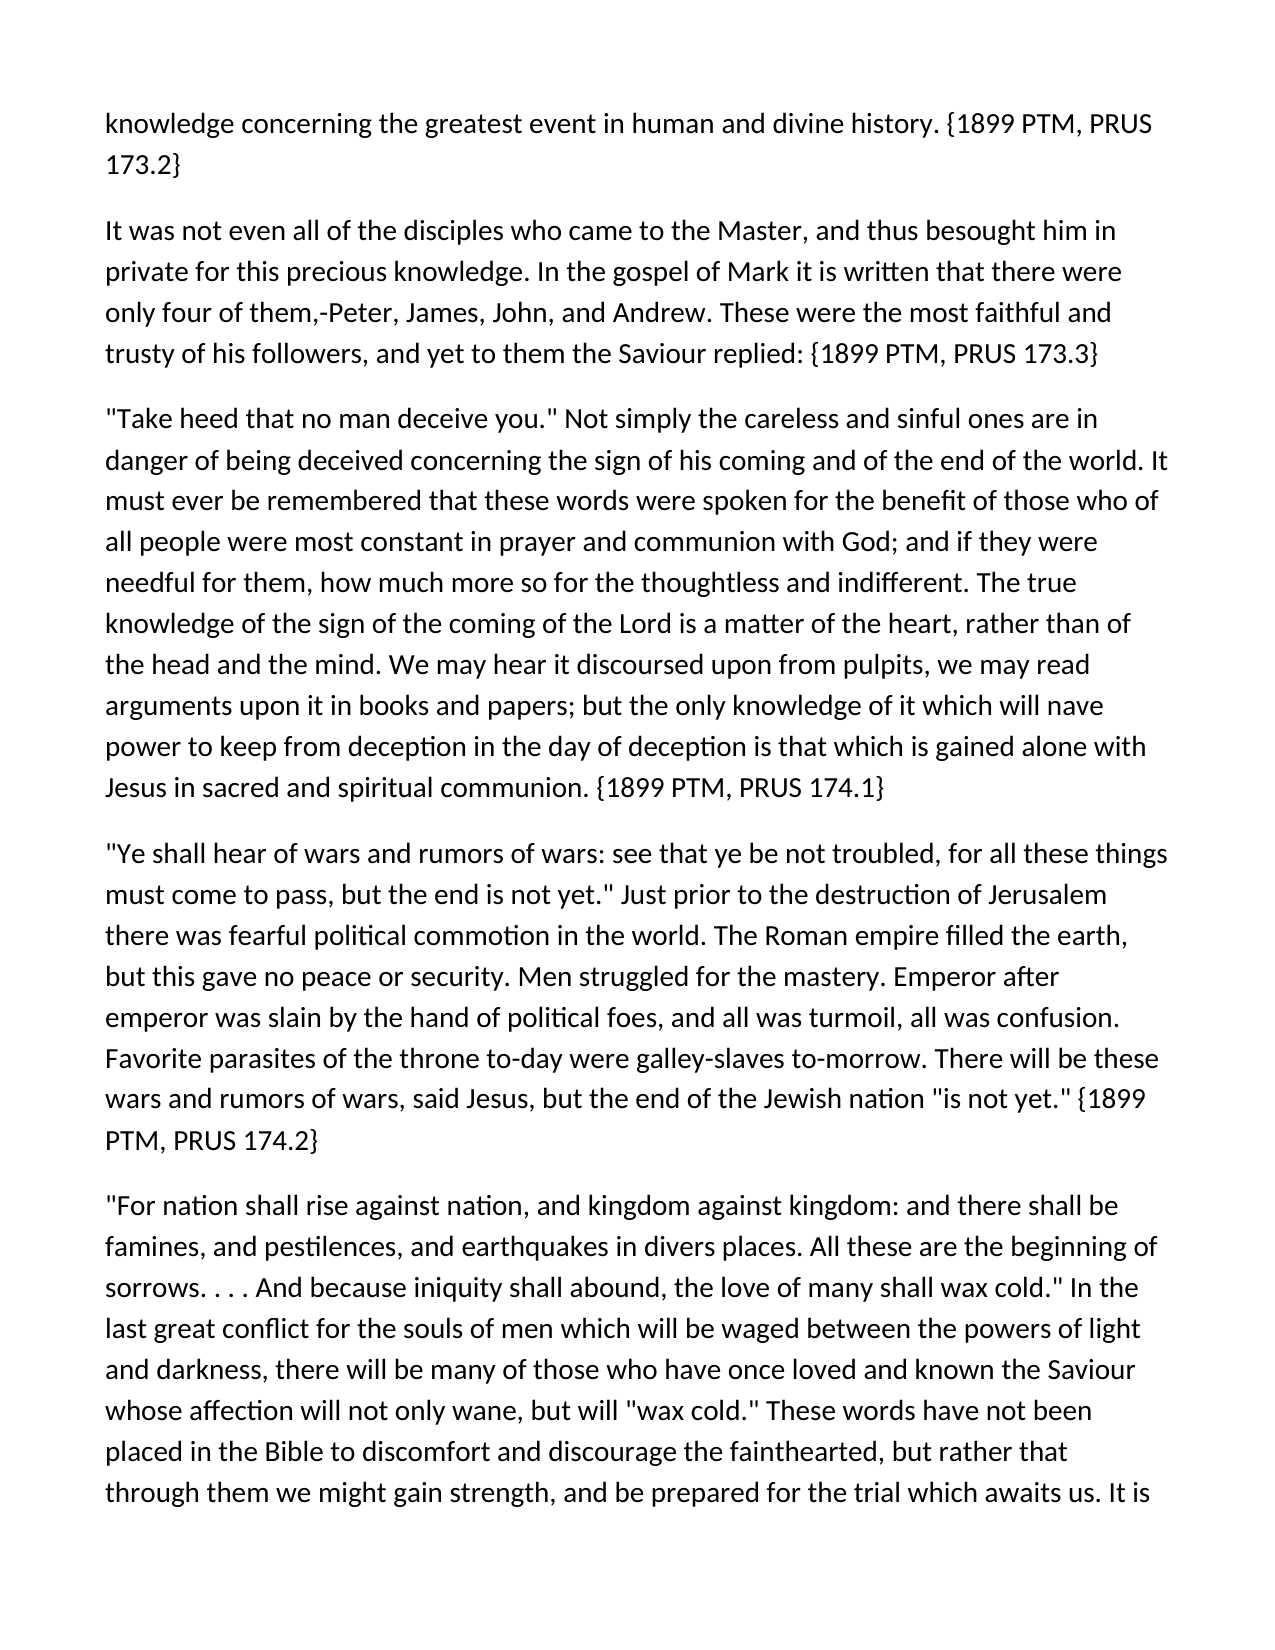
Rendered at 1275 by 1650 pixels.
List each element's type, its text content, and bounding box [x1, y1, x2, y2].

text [105, 1187, 1170, 1510]
text "Ye shall hear of wars and rumors of wars: see that ye be not troubled, for all these things must come to pass, but the end is not yet." Just prior to the destruction of Jerusalem there was fearful political commotion in the world. The Roman empire filled the earth, but this gave no peace or security. Men struggled for the mastery. Emperor after emperor was slain by the hand of political foes, and all was turmoil, all was confusion. Favorite parasites of the throne to-day were galley-slaves to-morrow. There will be these wars and rumors of wars, said Jesus, but the end of the Jewish nation "is not yet." {1899 PTM, PRUS 174.2} [105, 835, 1170, 1157]
text It was not even all of the disciples who came to the Master, and thus besought him in private for this precious knowledge. In the gospel of Mark it is written that there were only four of them,-Peter, James, John, and Andrew. These were the most faithful and trusty of his followers, and yet to them the Saviour replied: {1899 PTM, PRUS 173.3} [105, 212, 1170, 370]
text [105, 105, 1170, 182]
text "Take heed that no man deceive you." Not simply the careless and sinful ones are in danger of being deceived concerning the sign of his coming and of the end of the world. It must ever be remembered that these words were spoken for the benefit of those who of all people were most constant in prayer and communion with God; and if they were needful for them, how much more so for the thoughtless and indifferent. The true knowledge of the sign of the coming of the Lord is a matter of the heart, rather than of the head and the mind. We may hear it discoursed upon from pulpits, we may read arguments upon it in books and papers; but the only knowledge of it which will nave power to keep from deception in the day of deception is that which is gained alone with Jesus in sacred and spiritual communion. {1899 PTM, PRUS 174.1} [105, 401, 1170, 805]
